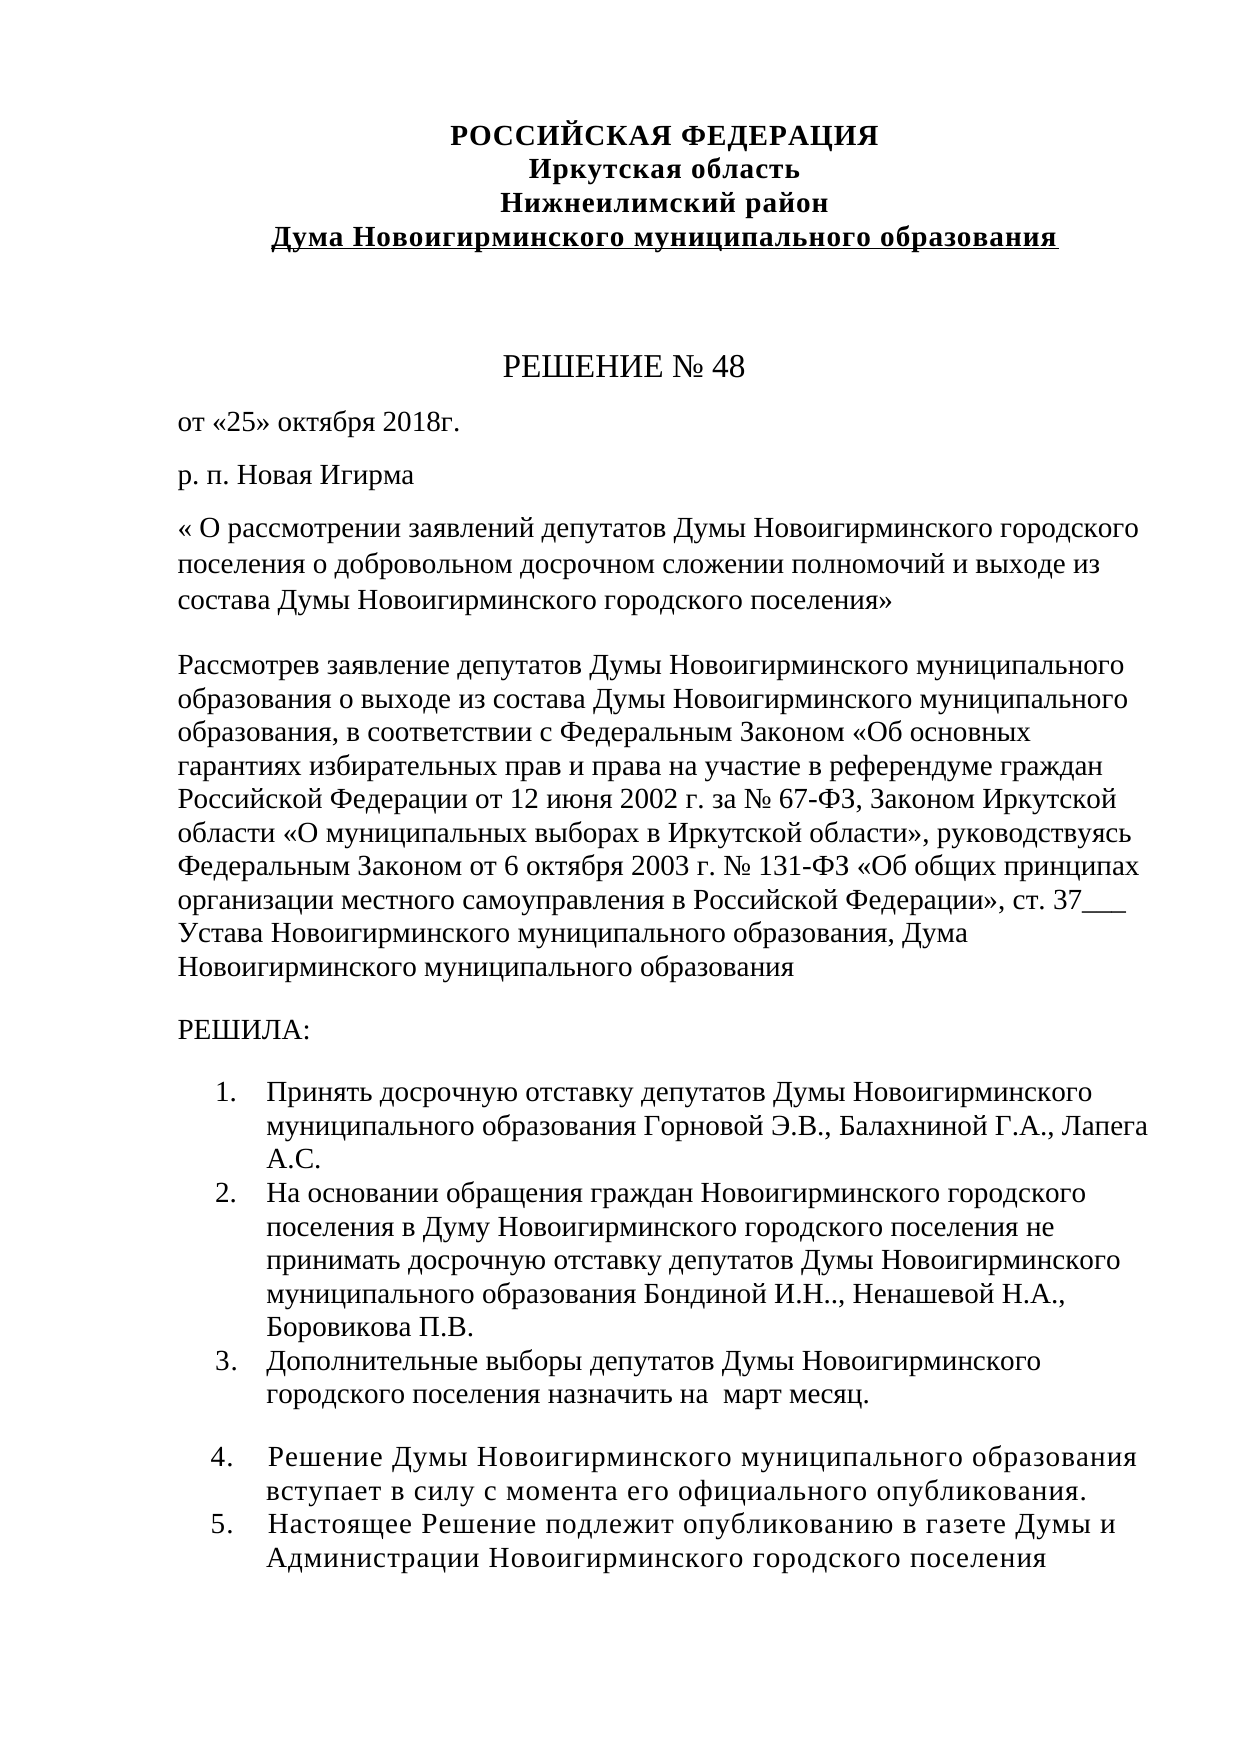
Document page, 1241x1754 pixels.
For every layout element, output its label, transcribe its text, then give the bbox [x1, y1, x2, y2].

text РЕШЕНИЕ № 48 [177, 346, 1152, 384]
text Иркутская область [177, 152, 1152, 185]
text Дума Новоигирминского муниципального образования [177, 219, 1152, 252]
text Нижнеилимский район [177, 185, 1152, 219]
list Принять досрочную отставку депутатов Думы Новоигирминского муниципального образования Горновой Э.В., Балахниной Г.А., Лапега А.С. [215, 1074, 1152, 1175]
text Рассмотрев заявление депутатов Думы Новоигирминского муниципального образования о выходе из состава Думы Новоигирминского муниципального образования, в соответствии с Федеральным Законом «Об основных гарантиях избирательных прав и права на участие в референдуме граждан Российской Федерации от 12 июня 2002 г. за № 67-ФЗ, Законом Иркутской области «О муниципальных выборах в Иркутской области», руководствуясь Федеральным Законом от 6 октября 2003 г. № 131-ФЗ «Об общих принципах организации местного самоуправления в Российской Федерации», ст. 37___ Устава Новоигирминского муниципального образования, Дума Новоигирминского муниципального образования [177, 647, 1152, 983]
text 5. Настоящее Решение подлежит опубликованию в газете Думы и Администрации Новоигирминского городского поселения [177, 1564, 1152, 1632]
text « О рассмотрении заявлений депутатов Думы Новоигирминского городского поселения о добровольном досрочном сложении полномочий и выходе из состава Думы Новоигирминского городского поселения» [177, 510, 1152, 616]
text от «25» октября 2018г. [177, 404, 1152, 438]
text р. п. Новая Игирма [177, 457, 1152, 490]
list Дополнительные выборы депутатов Думы Новоигирминского городского поселения назначить на март месяц. [215, 1401, 1152, 1468]
text РЕШИЛА: [177, 1012, 1152, 1045]
list На основании обращения граждан Новоигирминского городского поселения в Думу Новоигирминского городского поселения не принимать досрочную отставку депутатов Думы Новоигирминского муниципального образования Бондиной И.Н.., Ненашевой Н.А., Боровикова П.В. [215, 1204, 1152, 1372]
text 4. Решение Думы Новоигирминского муниципального образования вступает в силу с момента его официального опубликования. [177, 1497, 1152, 1564]
text РОССИЙСКАЯ ФЕДЕРАЦИЯ [177, 118, 1152, 152]
